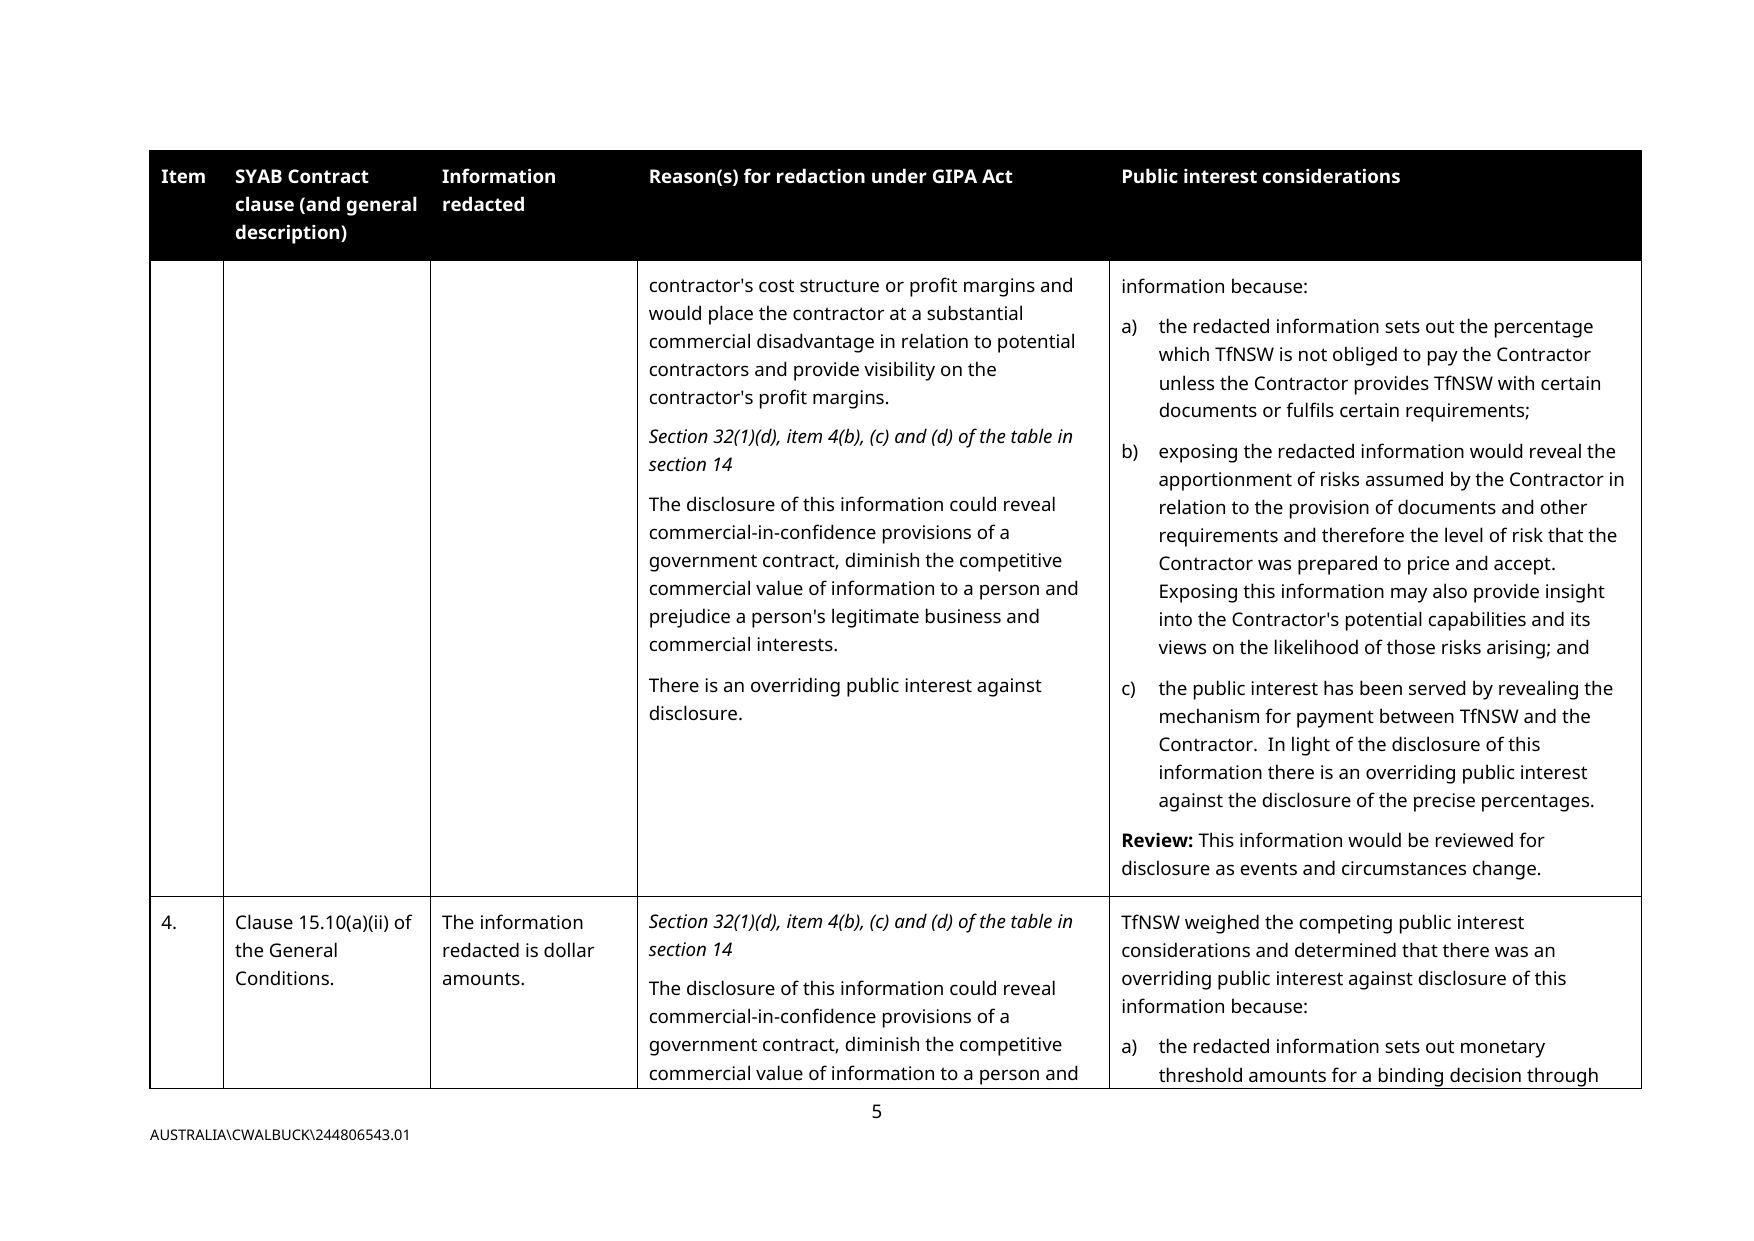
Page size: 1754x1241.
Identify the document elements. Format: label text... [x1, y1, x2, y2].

table_header Public interest considerations [1110, 151, 1641, 260]
table_cell [151, 261, 223, 896]
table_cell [431, 261, 637, 896]
table_header Information redacted [431, 151, 637, 260]
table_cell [638, 261, 1109, 896]
table_cell [151, 897, 223, 1087]
table_header Reason(s) for redaction under GIPA Act [638, 151, 1109, 260]
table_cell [431, 897, 637, 1087]
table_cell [224, 897, 430, 1087]
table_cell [224, 261, 430, 896]
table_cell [1110, 261, 1641, 896]
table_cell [1110, 897, 1641, 1087]
table_header SYAB Contract clause (and general description) [224, 151, 430, 260]
table_header Item [151, 151, 223, 260]
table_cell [638, 897, 1109, 1087]
